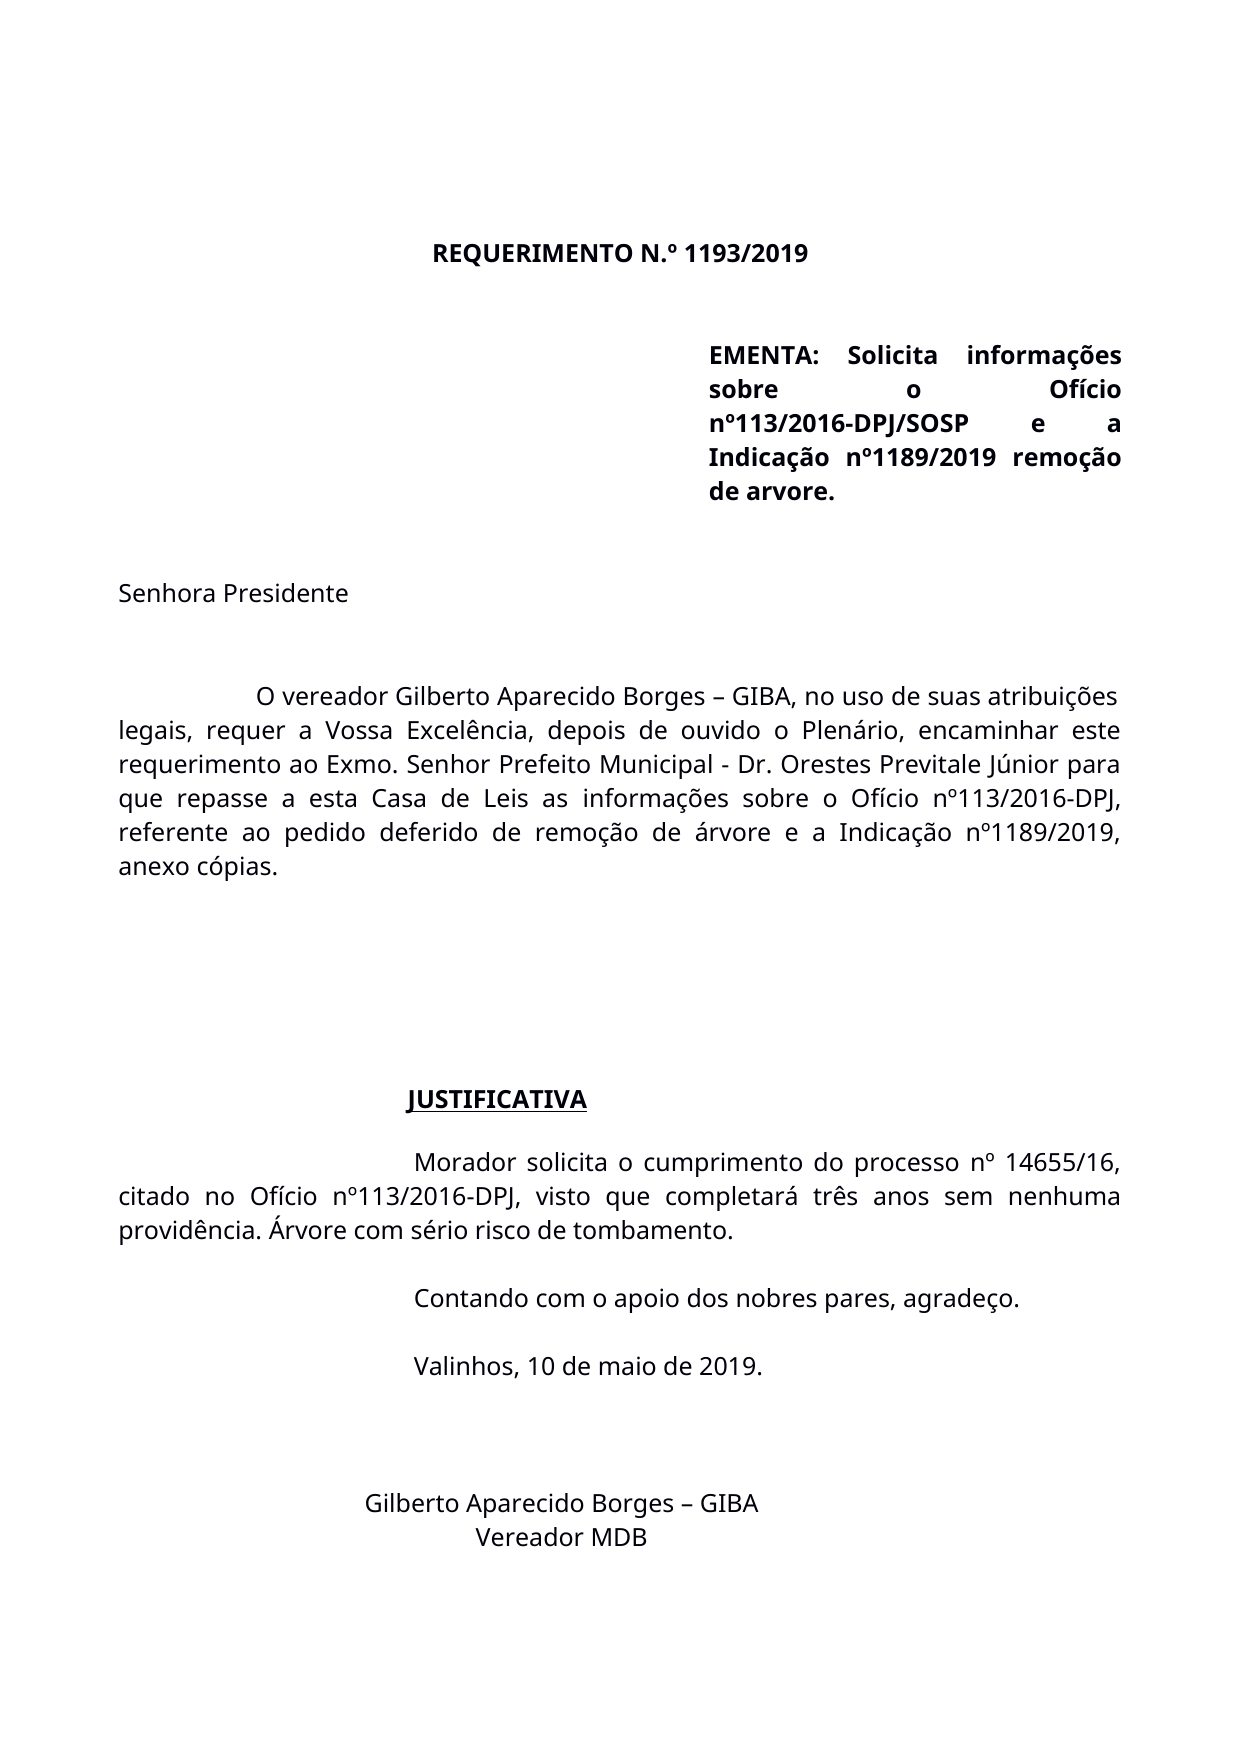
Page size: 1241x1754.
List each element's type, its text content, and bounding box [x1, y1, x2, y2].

text EMENTA: Solicita informações sobre o Ofício nº113/2016-DPJ/SOSP e a Indicação nº1189/2019 remoção de arvore. [709, 338, 1122, 508]
text Senhora Presidente [118, 576, 1122, 610]
text Contando com o apoio dos nobres pares, agradeço. [118, 1281, 1122, 1315]
text JUSTIFICATIVA [177, 1082, 1122, 1116]
text Morador solicita o cumprimento do processo nº 14655/16, citado no Ofício nº113/2016-DPJ, visto que completará três anos sem nenhuma providência. Árvore com sério risco de tombamento. [118, 1144, 1122, 1247]
text O vereador Gilberto Aparecido Borges – GIBA, no uso de suas atribuições legais, requer a Vossa Excelência, depois de ouvido o Plenário, encaminhar este requerimento ao Exmo. Senhor Prefeito Municipal - Dr. Orestes Previtale Júnior para que repasse a esta Casa de Leis as informações sobre o Ofício nº113/2016-DPJ, referente ao pedido deferido de remoção de árvore e a Indicação nº1189/2019, anexo cópias. [118, 678, 1122, 883]
text Vereador MDB [177, 1519, 1122, 1553]
text REQUERIMENTO N.º 1193/2019 [118, 236, 1122, 269]
text Valinhos, 10 de maio de 2019. [118, 1349, 1122, 1383]
text Gilberto Aparecido Borges – GIBA [118, 1485, 1122, 1519]
